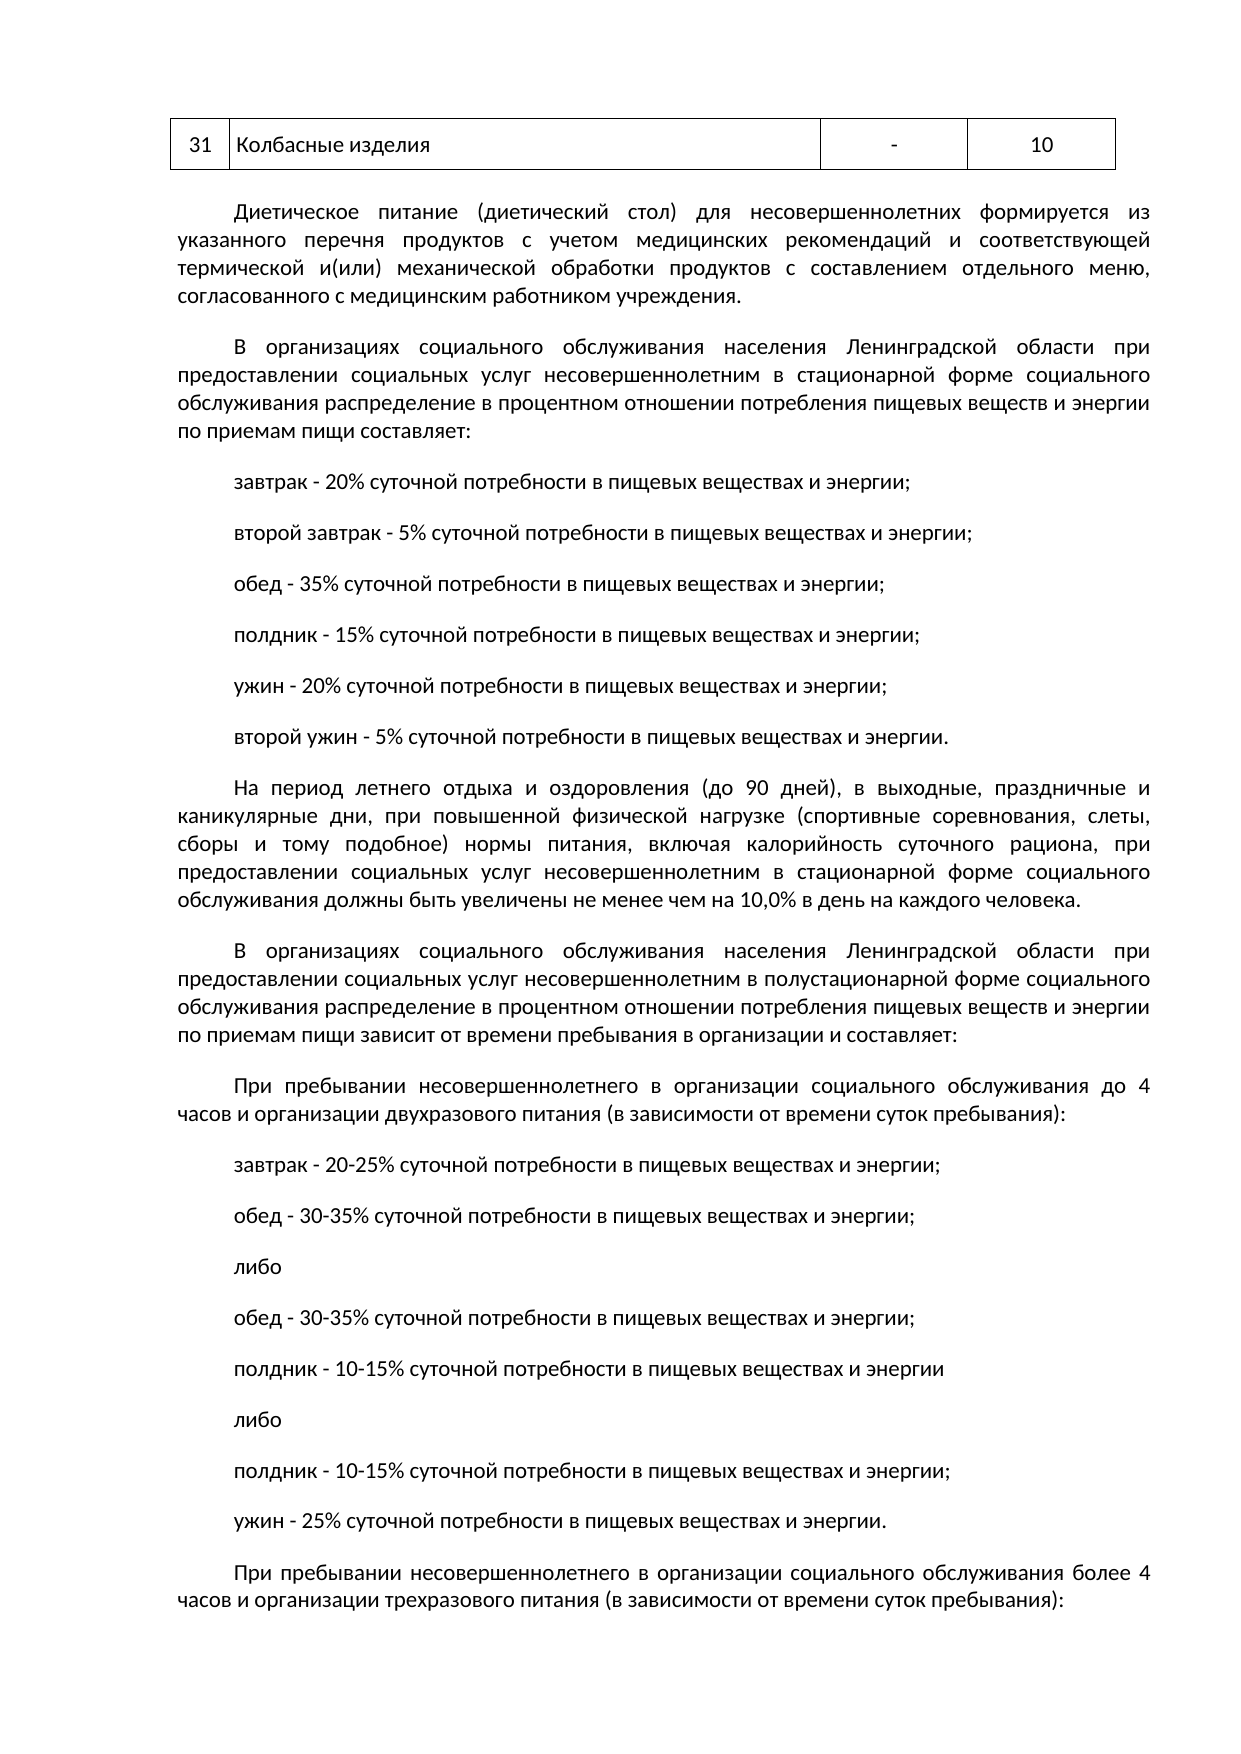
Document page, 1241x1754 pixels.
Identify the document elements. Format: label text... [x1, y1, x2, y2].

text обед - 35% суточной потребности в пищевых веществах и энергии; [177, 569, 1152, 597]
text полдник - 15% суточной потребности в пищевых веществах и энергии; [177, 620, 1152, 648]
text При пребывании несовершеннолетнего в организации социального обслуживания более 4 часов и организации трехразового питания (в зависимости от времени суток пребывания): [177, 1558, 1152, 1614]
text завтрак - 20% суточной потребности в пищевых веществах и энергии; [177, 467, 1152, 496]
text ужин - 25% суточной потребности в пищевых веществах и энергии. [177, 1507, 1152, 1535]
text При пребывании несовершеннолетнего в организации социального обслуживания до 4 часов и организации двухразового питания (в зависимости от времени суток пребывания): [177, 1071, 1152, 1127]
text В организациях социального обслуживания населения Ленинградской области при предоставлении социальных услуг несовершеннолетним в стационарной форме социального обслуживания распределение в процентном отношении потребления пищевых веществ и энергии по приемам пищи составляет: [177, 332, 1152, 444]
text либо [177, 1252, 1152, 1280]
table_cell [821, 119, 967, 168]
text полдник - 10-15% суточной потребности в пищевых веществах и энергии [177, 1354, 1152, 1382]
text обед - 30-35% суточной потребности в пищевых веществах и энергии; [177, 1201, 1152, 1229]
text На период летнего отдыха и оздоровления (до 90 дней), в выходные, праздничные и каникулярные дни, при повышенной физической нагрузке (спортивные соревнования, слеты, сборы и тому подобное) нормы питания, включая калорийность суточного рациона, при предоставлении социальных услуг несовершеннолетним в стационарной форме социального обслуживания должны быть увеличены не менее чем на 10,0% в день на каждого человека. [177, 773, 1152, 913]
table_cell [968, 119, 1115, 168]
text второй завтрак - 5% суточной потребности в пищевых веществах и энергии; [177, 518, 1152, 546]
text полдник - 10-15% суточной потребности в пищевых веществах и энергии; [177, 1456, 1152, 1484]
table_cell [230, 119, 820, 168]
text обед - 30-35% суточной потребности в пищевых веществах и энергии; [177, 1303, 1152, 1331]
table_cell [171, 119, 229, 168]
text либо [177, 1405, 1152, 1433]
text В организациях социального обслуживания населения Ленинградской области при предоставлении социальных услуг несовершеннолетним в полустационарной форме социального обслуживания распределение в процентном отношении потребления пищевых веществ и энергии по приемам пищи зависит от времени пребывания в организации и составляет: [177, 936, 1152, 1048]
text ужин - 20% суточной потребности в пищевых веществах и энергии; [177, 671, 1152, 699]
text Диетическое питание (диетический стол) для несовершеннолетних формируется из указанного перечня продуктов с учетом медицинских рекомендаций и соответствующей термической и(или) механической обработки продуктов с составлением отдельного меню, согласованного с медицинским работником учреждения. [177, 197, 1152, 309]
text завтрак - 20-25% суточной потребности в пищевых веществах и энергии; [177, 1150, 1152, 1178]
text второй ужин - 5% суточной потребности в пищевых веществах и энергии. [177, 722, 1152, 750]
